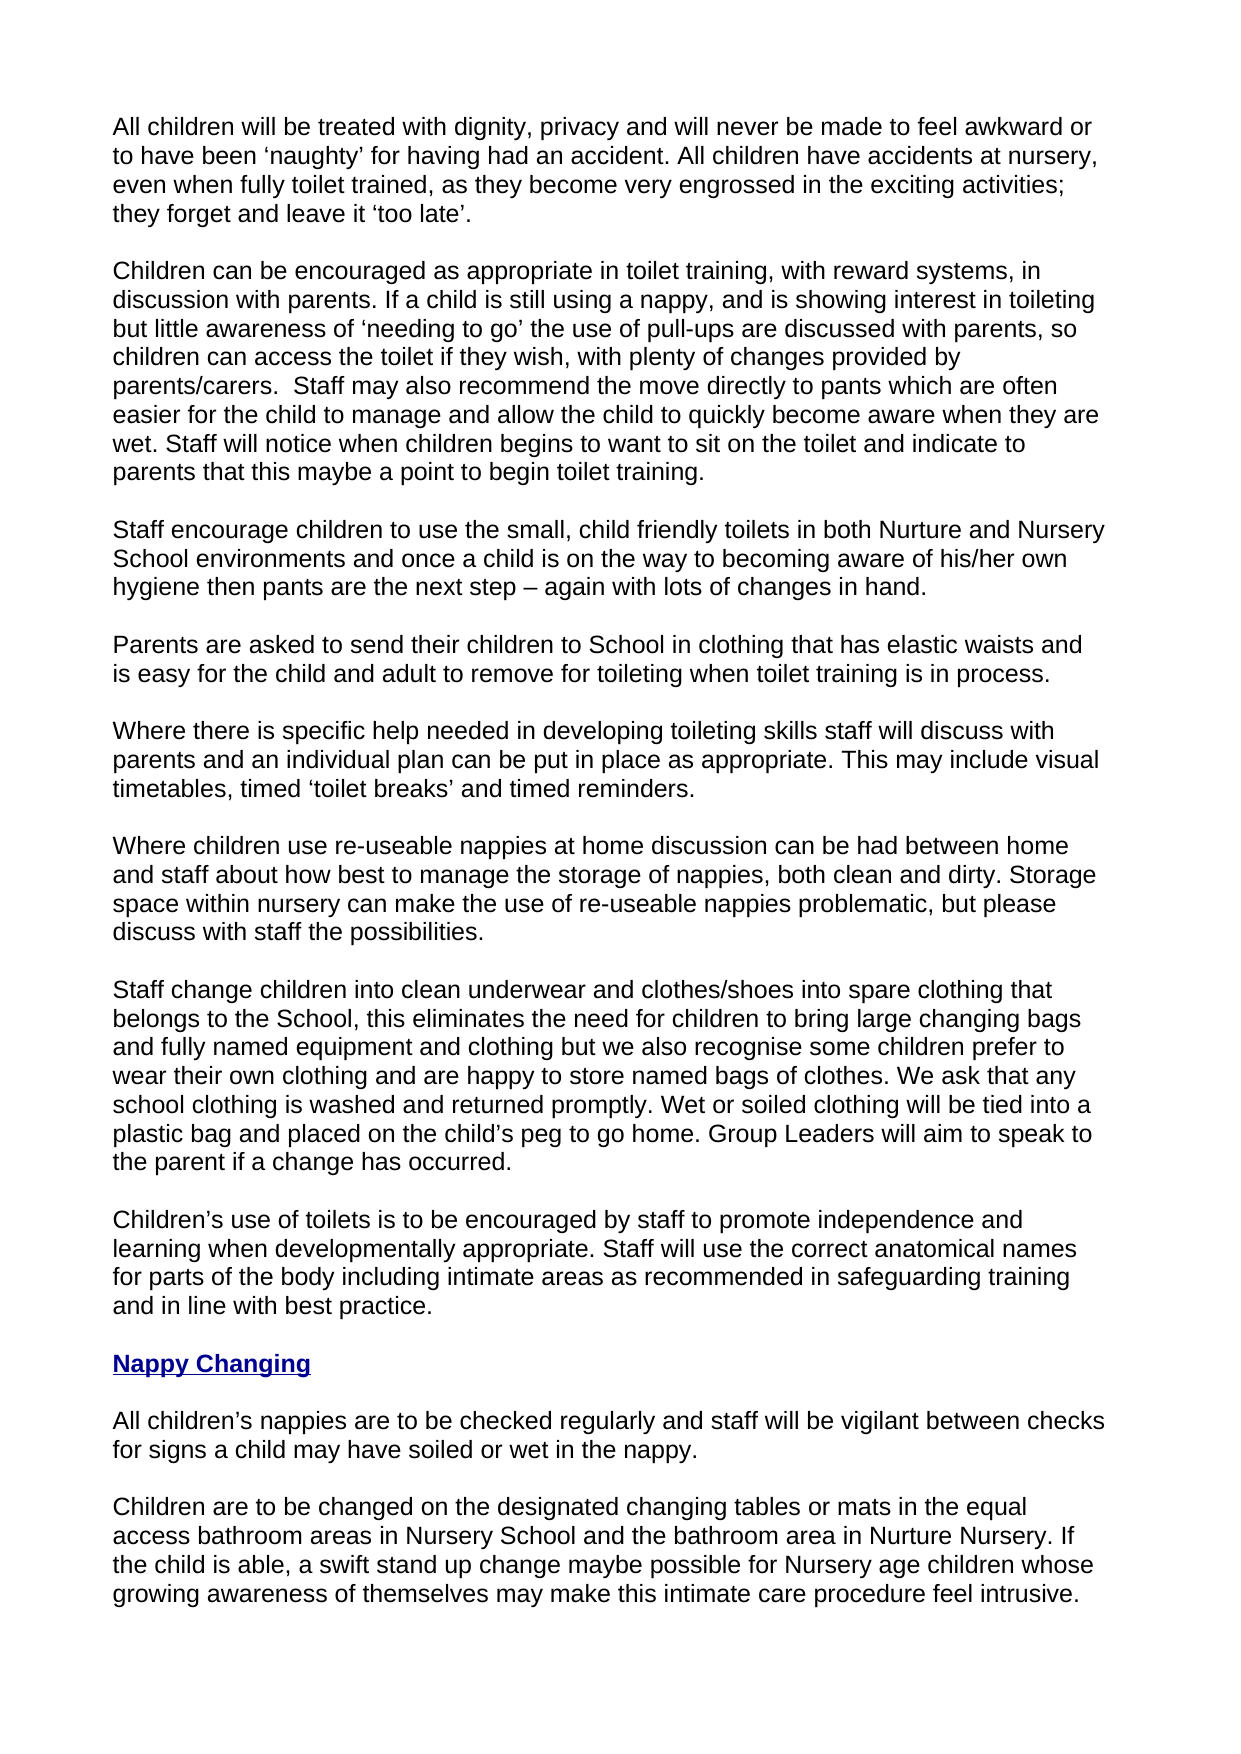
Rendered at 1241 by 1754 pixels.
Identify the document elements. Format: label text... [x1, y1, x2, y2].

text Where children use re-useable nappies at home discussion can be had between home and staff about how best to manage the storage of nappies, both clean and dirty. Storage space within nursery can make the use of re-useable nappies problematic, but please discuss with staff the possibilities. [112, 831, 1106, 946]
text Nappy Changing [112, 1348, 1106, 1377]
text Where there is specific help needed in developing toileting skills staff will discuss with parents and an individual plan can be put in place as appropriate. This may include visual timetables, timed ‘toilet breaks’ and timed reminders. [112, 716, 1106, 802]
text Staff encourage children to use the small, child friendly toilets in both Nurture and Nursery School environments and once a child is on the way to becoming aware of his/her own hygiene then pants are the next step – again with lots of changes in hand. [112, 515, 1106, 601]
text Children are to be changed on the designated changing tables or mats in the equal access bathroom areas in Nursery School and the bathroom area in Nurture Nursery. If the child is able, a swift stand up change maybe possible for Nursery age children whose growing awareness of themselves may make this intimate care procedure feel intrusive. [112, 1492, 1106, 1607]
text Staff change children into clean underwear and clothes/shoes into spare clothing that belongs to the School, this eliminates the need for children to bring large changing bags and fully named equipment and clothing but we also recognise some children prefer to wear their own clothing and are happy to store named bags of clothes. We ask that any school clothing is washed and returned promptly. Wet or soiled clothing will be tied into a plastic bag and placed on the child’s peg to go home. Group Leaders will aim to speak to the parent if a change has occurred. [112, 975, 1106, 1176]
text All children’s nappies are to be checked regularly and staff will be vigilant between checks for signs a child may have soiled or wet in the nappy. [112, 1406, 1106, 1463]
text Children can be encouraged as appropriate in toilet training, with reward systems, in discussion with parents. If a child is still using a nappy, and is showing interest in toileting but little awareness of ‘needing to go’ the use of pull-ups are discussed with parents, so children can access the toilet if they wish, with plenty of changes provided by parents/carers. Staff may also recommend the move directly to pants which are often easier for the child to manage and allow the child to quickly become aware when they are wet. Staff will notice when children begins to want to sit on the toilet and indicate to parents that this maybe a point to begin toilet training. [112, 256, 1106, 486]
text Parents are asked to send their children to School in clothing that has elastic waists and is easy for the child and adult to remove for toileting when toilet training is in process. [112, 630, 1106, 687]
text Children’s use of toilets is to be encouraged by staff to promote independence and learning when developmentally appropriate. Staff will use the correct anatomical names for parts of the body including intimate areas as recommended in safeguarding training and in line with best practice. [112, 1205, 1106, 1320]
text All children will be treated with dignity, privacy and will never be made to feel awkward or to have been ‘naughty’ for having had an accident. All children have accidents at nursery, even when fully toilet trained, as they become very engrossed in the exciting activities; they forget and leave it ‘too late’. [112, 112, 1106, 227]
